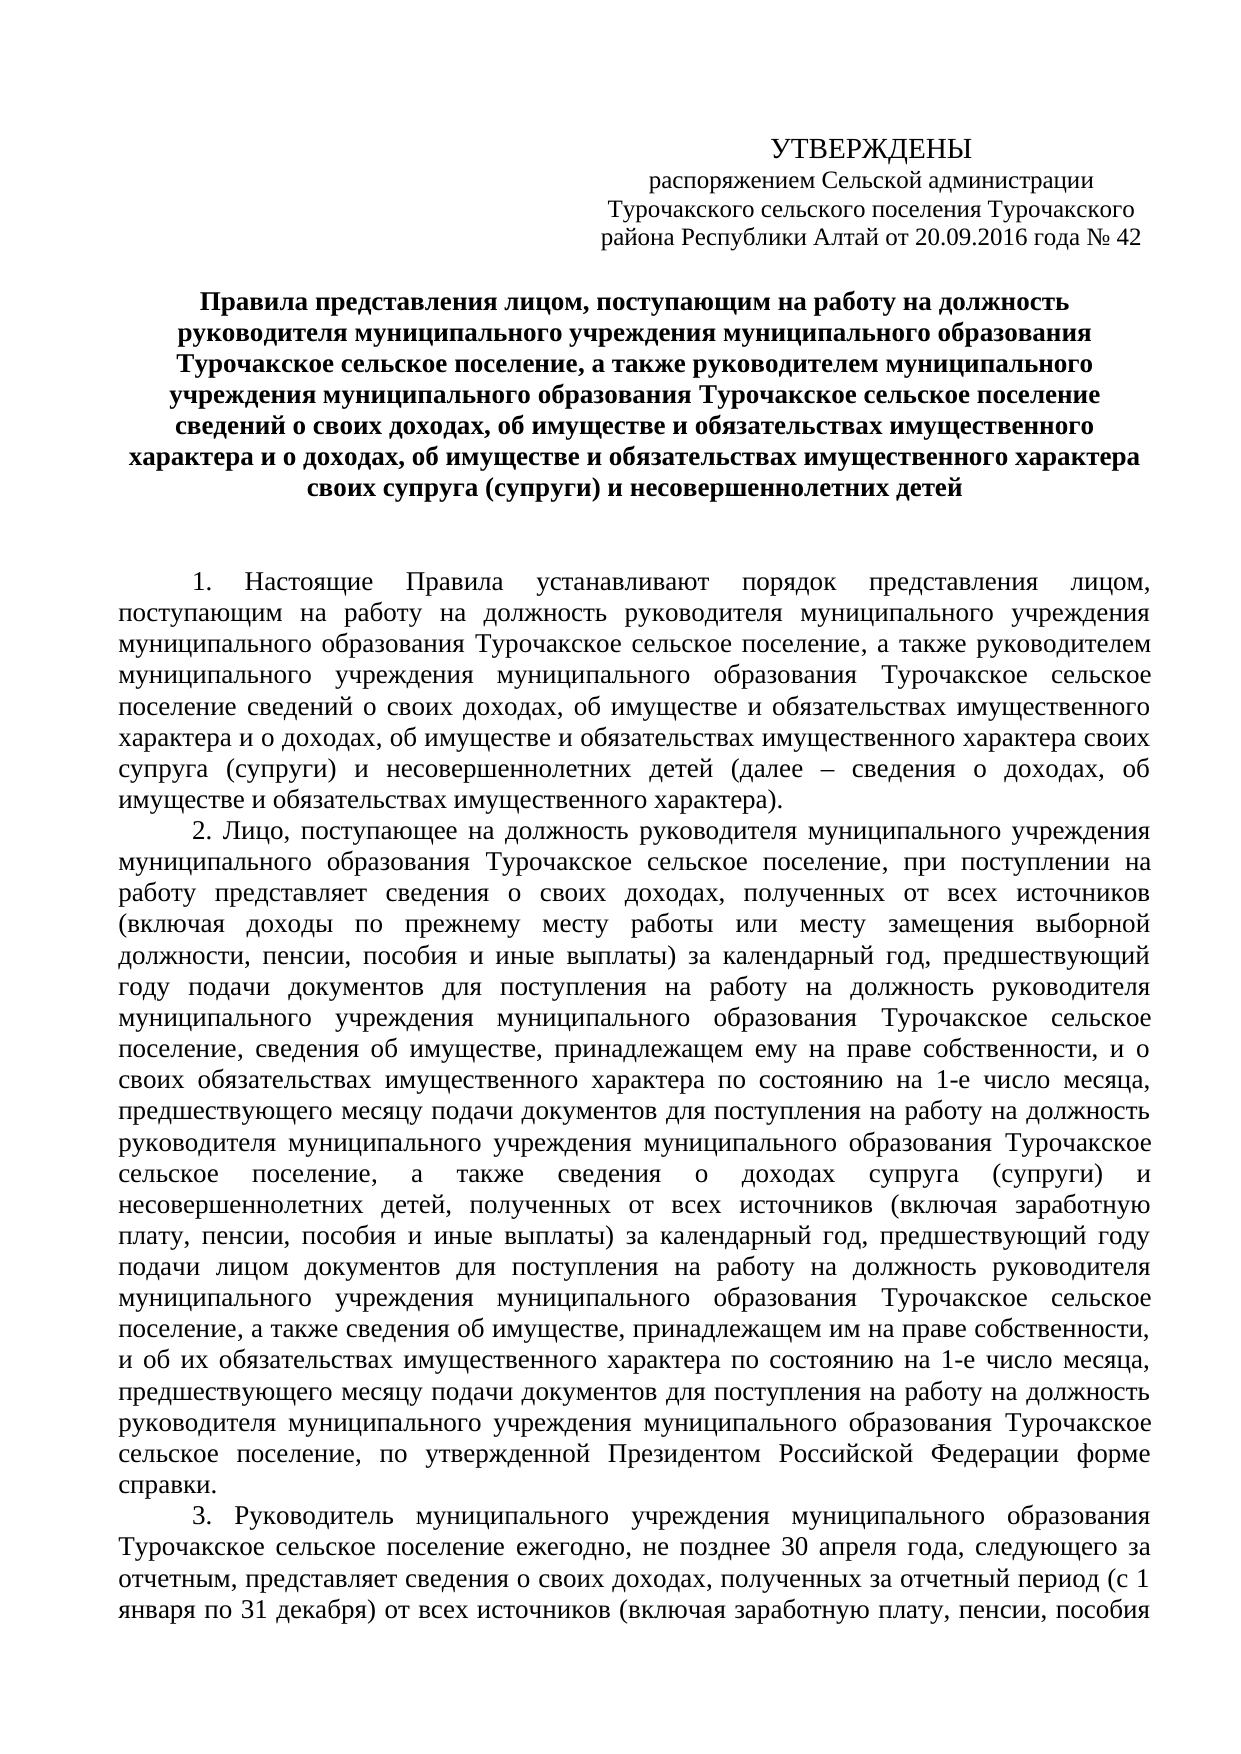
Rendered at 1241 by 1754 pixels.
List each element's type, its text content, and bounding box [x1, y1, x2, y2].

text распоряжением Сельской администрации Турочакского сельского поселения Турочакского района Республики Алтай от 20.09.2016 года № 42 [591, 165, 1152, 251]
text 1. Настоящие Правила устанавливают порядок представления лицом, поступающим на работу на должность руководителя муниципального учреждения муниципального образования Турочакское сельское поселение, а также руководителем муниципального учреждения муниципального образования Турочакское сельское поселение сведений о своих доходах, об имуществе и обязательствах имущественного характера и о доходах, об имуществе и обязательствах имущественного характера своих супруга (супруги) и несовершеннолетних детей (далее – сведения о доходах, об имуществе и обязательствах имущественного характера). [118, 565, 1152, 814]
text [118, 1499, 1152, 1624]
text Правила представления лицом, поступающим на работу на должность руководителя муниципального учреждения муниципального образования Турочакское сельское поселение, а также руководителем муниципального учреждения муниципального образования Турочакское сельское поселение сведений о своих доходах, об имуществе и обязательствах имущественного характера и о доходах, об имуществе и обязательствах имущественного характера своих супруга (супруги) и несовершеннолетних детей [118, 285, 1152, 503]
text 2. Лицо, поступающее на должность руководителя муниципального учреждения муниципального образования Турочакское сельское поселение, при поступлении на работу представляет сведения о своих доходах, полученных от всех источников (включая доходы по прежнему месту работы или месту замещения выборной должности, пенсии, пособия и иные выплаты) за календарный год, предшествующий году подачи документов для поступления на работу на должность руководителя муниципального учреждения муниципального образования Турочакское сельское поселение, сведения об имуществе, принадлежащем ему на праве собственности, и о своих обязательствах имущественного характера по состоянию на 1-е число месяца, предшествующего месяцу подачи документов для поступления на работу на должность руководителя муниципального учреждения муниципального образования Турочакское сельское поселение, а также сведения о доходах супруга (супруги) и несовершеннолетних детей, полученных от всех источников (включая заработную плату, пенсии, пособия и иные выплаты) за календарный год, предшествующий году подачи лицом документов для поступления на работу на должность руководителя муниципального учреждения муниципального образования Турочакское сельское поселение, а также сведения об имуществе, принадлежащем им на праве собственности, и об их обязательствах имущественного характера по состоянию на 1-е число месяца, предшествующего месяцу подачи документов для поступления на работу на должность руководителя муниципального учреждения муниципального образования Турочакское сельское поселение, по утвержденной Президентом Российской Федерации форме справки. [118, 814, 1152, 1499]
text УТВЕРЖДЕНЫ [591, 131, 1152, 165]
